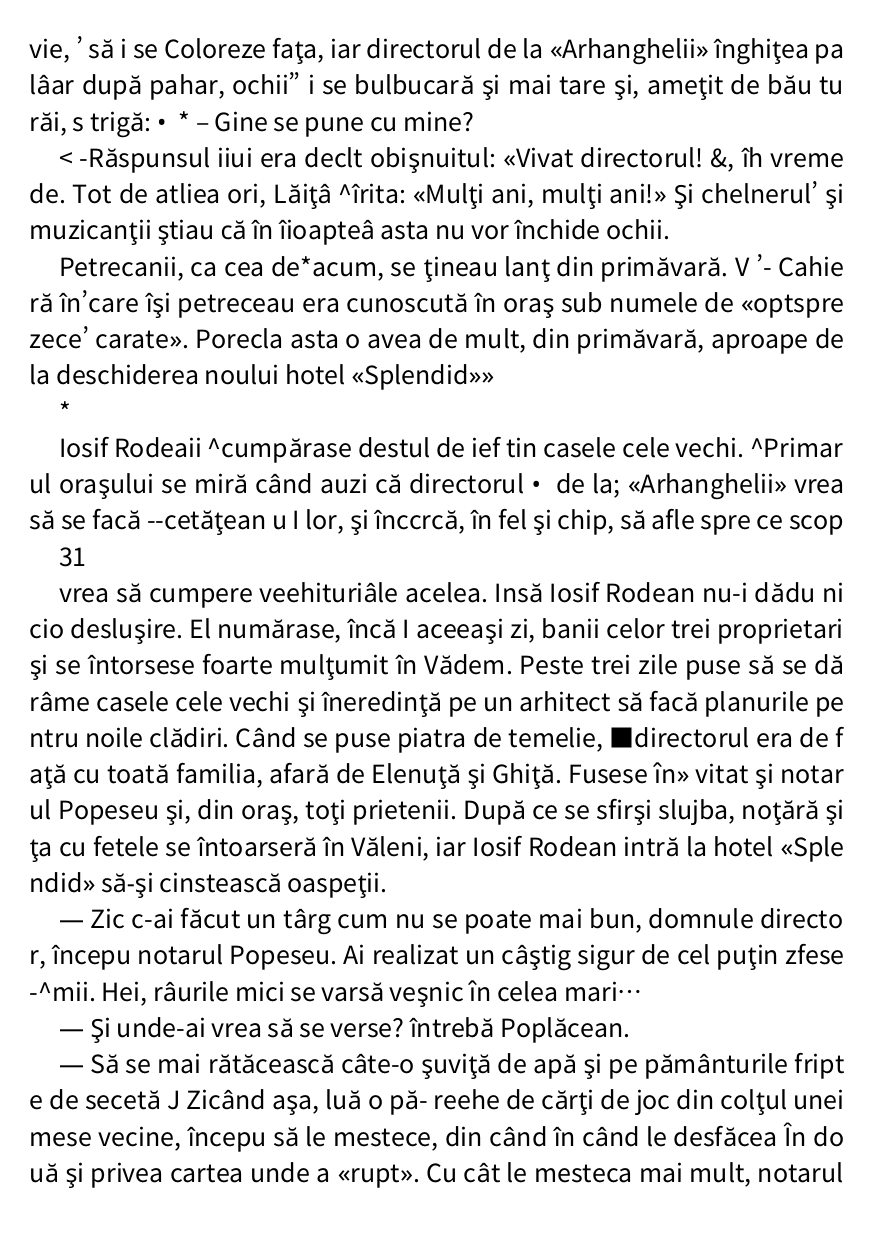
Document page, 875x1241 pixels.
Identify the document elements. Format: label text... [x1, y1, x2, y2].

text — Zic c-ai făcut un târg cum nu se poate mai bun, domnule director, începu notarul Popeseu. Ai realizat un câştig sigur de cel puţin zfese-^mii. Hei, râurile mici se varsă veşnic în celea mari… [29, 899, 844, 1008]
text Petrecanii, ca cea de*acum, se ţineau lanţ din primăvară. V ’- Cahieră în’care îşi petreceau era cunoscută în oraş sub numele de «optsprezece’ carate». Porecla asta o avea de mult, din primăvară, aproape de la deschiderea noului hotel «Splendid»» [29, 247, 844, 392]
text vrea să cumpere veehituriâle acelea. Insă Iosif Rodean nu-i dădu nicio desluşire. El numărase, încă I aceeaşi zi, banii celor trei proprietari şi se întorsese foarte mulţumit în Vădem. Peste trei zile puse să se dărâme casele cele vechi şi îneredinţă pe un arhitect să facă planurile pentru noile clădiri. Când se puse piatra de temelie, ■directorul era de faţă cu toată familia, afară de Elenuţă şi Ghiţă. Fusese în» vitat şi notarul Popeseu şi, din oraş, toţi prietenii. După ce se sfirşi slujba, noţără şi ţa cu fetele se întoarseră în Văleni, iar Iosif Rodean intră la hotel «Splendid» să-şi cinstească oaspeţii. [29, 573, 844, 899]
text — Şi unde-ai vrea să se verse? întrebă Poplăcean. [29, 1008, 844, 1044]
text * [29, 392, 844, 428]
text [29, 29, 844, 138]
text 31 [29, 537, 844, 573]
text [29, 1044, 844, 1189]
text < -Răspunsul iiui era declt obişnuitul: «Vivat directorul! &, îh vreme de. Tot de atliea ori, Lăiţâ ^îrita: «Mulţi ani, mulţi ani!» Şi chelnerul’ şi muzicanţii ştiau că în îioapteâ asta nu vor închide ochii. [29, 138, 844, 247]
text Iosif Rodeaii ^cumpărase destul de ief tin casele cele vechi. ^Primarul oraşului se miră când auzi că directorul • de la; «Arhanghelii» vrea să se facă --cetăţean u I lor, şi înccrcă, în fel şi chip, să afle spre ce scop [29, 428, 844, 537]
